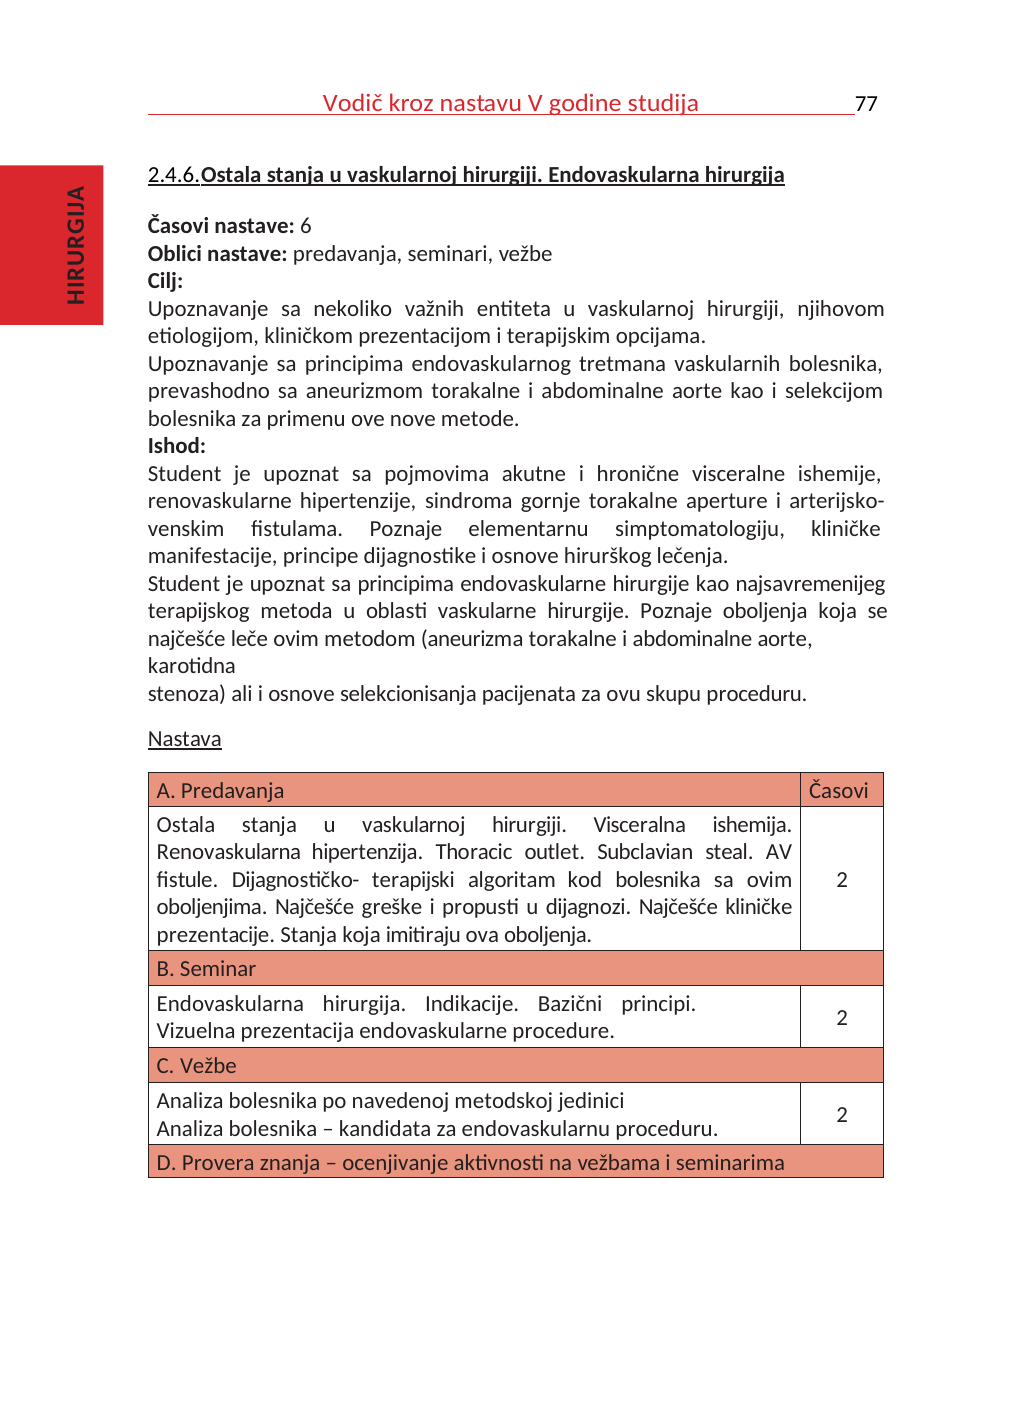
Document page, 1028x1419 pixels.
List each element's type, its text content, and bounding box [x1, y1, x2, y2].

text stenoza) ali i osnove selekcionisanja pacijenata za ovu skupu proceduru. [148, 679, 894, 707]
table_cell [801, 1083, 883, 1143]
text Nastava [148, 724, 894, 752]
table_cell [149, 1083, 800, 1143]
text venskim fistulama. Poznaje elementarnu simptomatologiju, kliničke [148, 514, 894, 542]
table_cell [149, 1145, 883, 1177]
text prevashodno sa aneurizmom torakalne i abdominalne aorte kao i selekcijom [148, 377, 894, 404]
text Upoznavanje sa principima endovaskularnog tretmana vaskularnih bolesnika, [148, 349, 894, 377]
text manifestacije, principe dijagnostike i osnove hirurškog lečenja. [148, 542, 894, 569]
text bolesnika za primenu ove nove metode. [148, 404, 894, 432]
subtitle Ostala stanja u vaskularnoj hirurgiji. Endovaskularna hirurgija [148, 160, 894, 188]
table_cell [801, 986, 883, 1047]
text terapijskog metoda u oblasti vaskularne hirurgije. Poznaje oboljenja koja se [148, 597, 894, 624]
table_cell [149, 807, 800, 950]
text etiologijom, kliničkom prezentacijom i terapijskim opcijama. [148, 322, 894, 349]
text najčešće leče ovim metodom (aneurizma torakalne i abdominalne aorte, karotidna [148, 624, 894, 679]
text Časovi nastave: 6 [148, 211, 894, 239]
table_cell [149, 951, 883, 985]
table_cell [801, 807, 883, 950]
text Oblici nastave: predavanja, seminari, vežbe [148, 239, 894, 267]
subtitle Cilj: [148, 267, 894, 294]
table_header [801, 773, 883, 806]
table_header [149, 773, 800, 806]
subtitle Ishod: [148, 432, 894, 459]
text Upoznavanje sa nekoliko važnih entiteta u vaskularnoj hirurgiji, njihovom [148, 294, 894, 322]
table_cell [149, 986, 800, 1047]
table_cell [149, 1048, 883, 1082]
text Student je upoznat sa pojmovima akutne i hronične visceralne ishemije, [148, 459, 894, 487]
text renovaskularne hipertenzije, sindroma gornje torakalne aperture i arterijsko- [148, 487, 894, 514]
text Student je upoznat sa principima endovaskularne hirurgije kao najsavremenijeg [148, 569, 894, 597]
